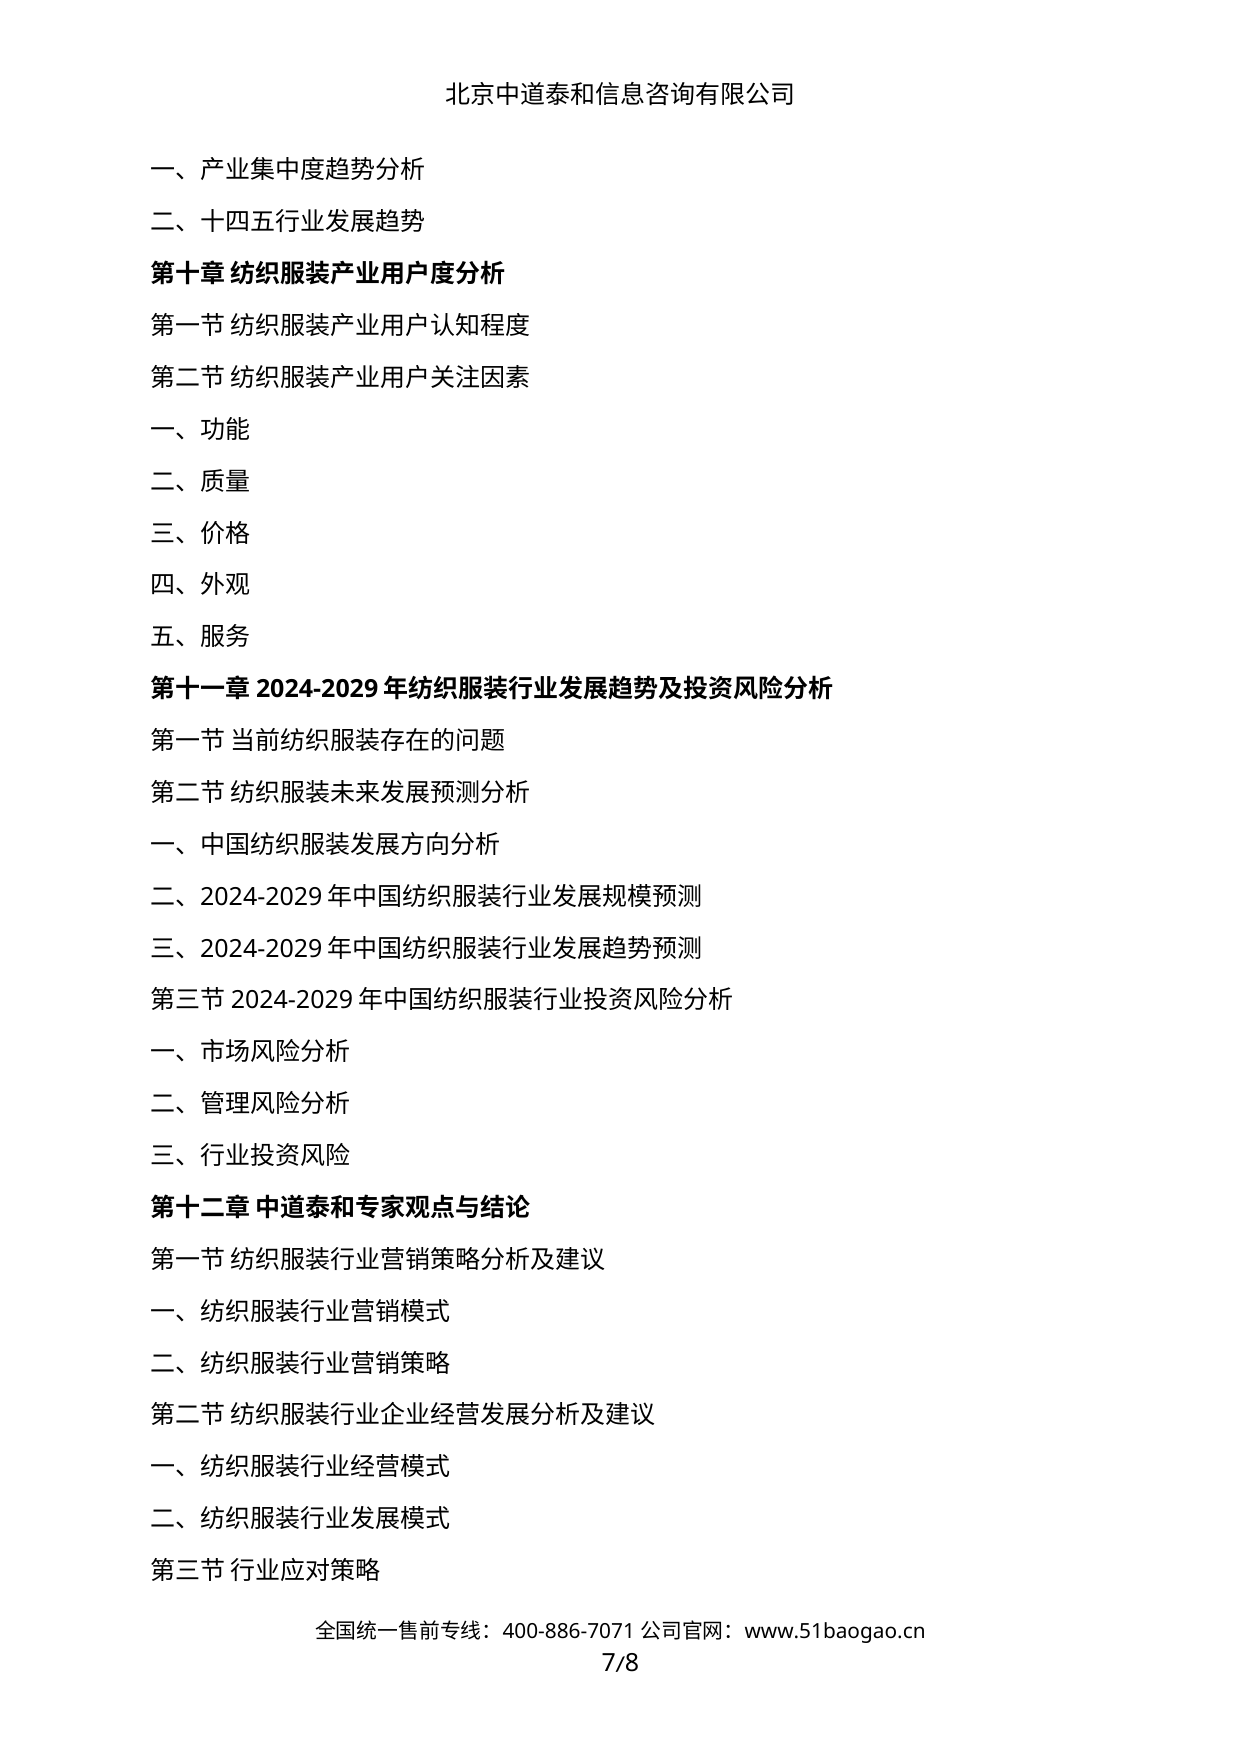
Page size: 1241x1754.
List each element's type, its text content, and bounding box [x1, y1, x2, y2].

text 第一节 纺织服装产业用户认知程度 [150, 306, 1090, 342]
text 第十二章 中道泰和专家观点与结论 [150, 1187, 1090, 1224]
text 第十章 纺织服装产业用户度分析 [150, 254, 1090, 290]
text 第二节 纺织服装行业企业经营发展分析及建议 [150, 1395, 1090, 1431]
text 一、市场风险分析 [150, 1032, 1090, 1068]
text 第三节 行业应对策略 [150, 1551, 1090, 1587]
text 五、服务 [150, 617, 1090, 653]
text 三、行业投资风险 [150, 1136, 1090, 1172]
text 二、2024-2029年中国纺织服装行业发展规模预测 [150, 876, 1090, 912]
text 第一节 纺织服装行业营销策略分析及建议 [150, 1239, 1090, 1276]
text 一、纺织服装行业营销模式 [150, 1291, 1090, 1327]
text 二、管理风险分析 [150, 1084, 1090, 1120]
text 二、十四五行业发展趋势 [150, 202, 1090, 238]
text 二、质量 [150, 461, 1090, 497]
text 三、价格 [150, 513, 1090, 549]
text 第三节 2024-2029年中国纺织服装行业投资风险分析 [150, 980, 1090, 1016]
text 第十一章 2024-2029年纺织服装行业发展趋势及投资风险分析 [150, 669, 1090, 705]
text 一、产业集中度趋势分析 [150, 150, 1090, 186]
text 第一节 当前纺织服装存在的问题 [150, 721, 1090, 757]
text 第二节 纺织服装产业用户关注因素 [150, 357, 1090, 394]
text 一、中国纺织服装发展方向分析 [150, 824, 1090, 861]
text 二、纺织服装行业发展模式 [150, 1499, 1090, 1535]
text 四、外观 [150, 565, 1090, 601]
text 三、2024-2029年中国纺织服装行业发展趋势预测 [150, 928, 1090, 964]
text 二、纺织服装行业营销策略 [150, 1343, 1090, 1379]
text 一、功能 [150, 409, 1090, 446]
text 第二节 纺织服装未来发展预测分析 [150, 772, 1090, 809]
text 一、纺织服装行业经营模式 [150, 1447, 1090, 1483]
